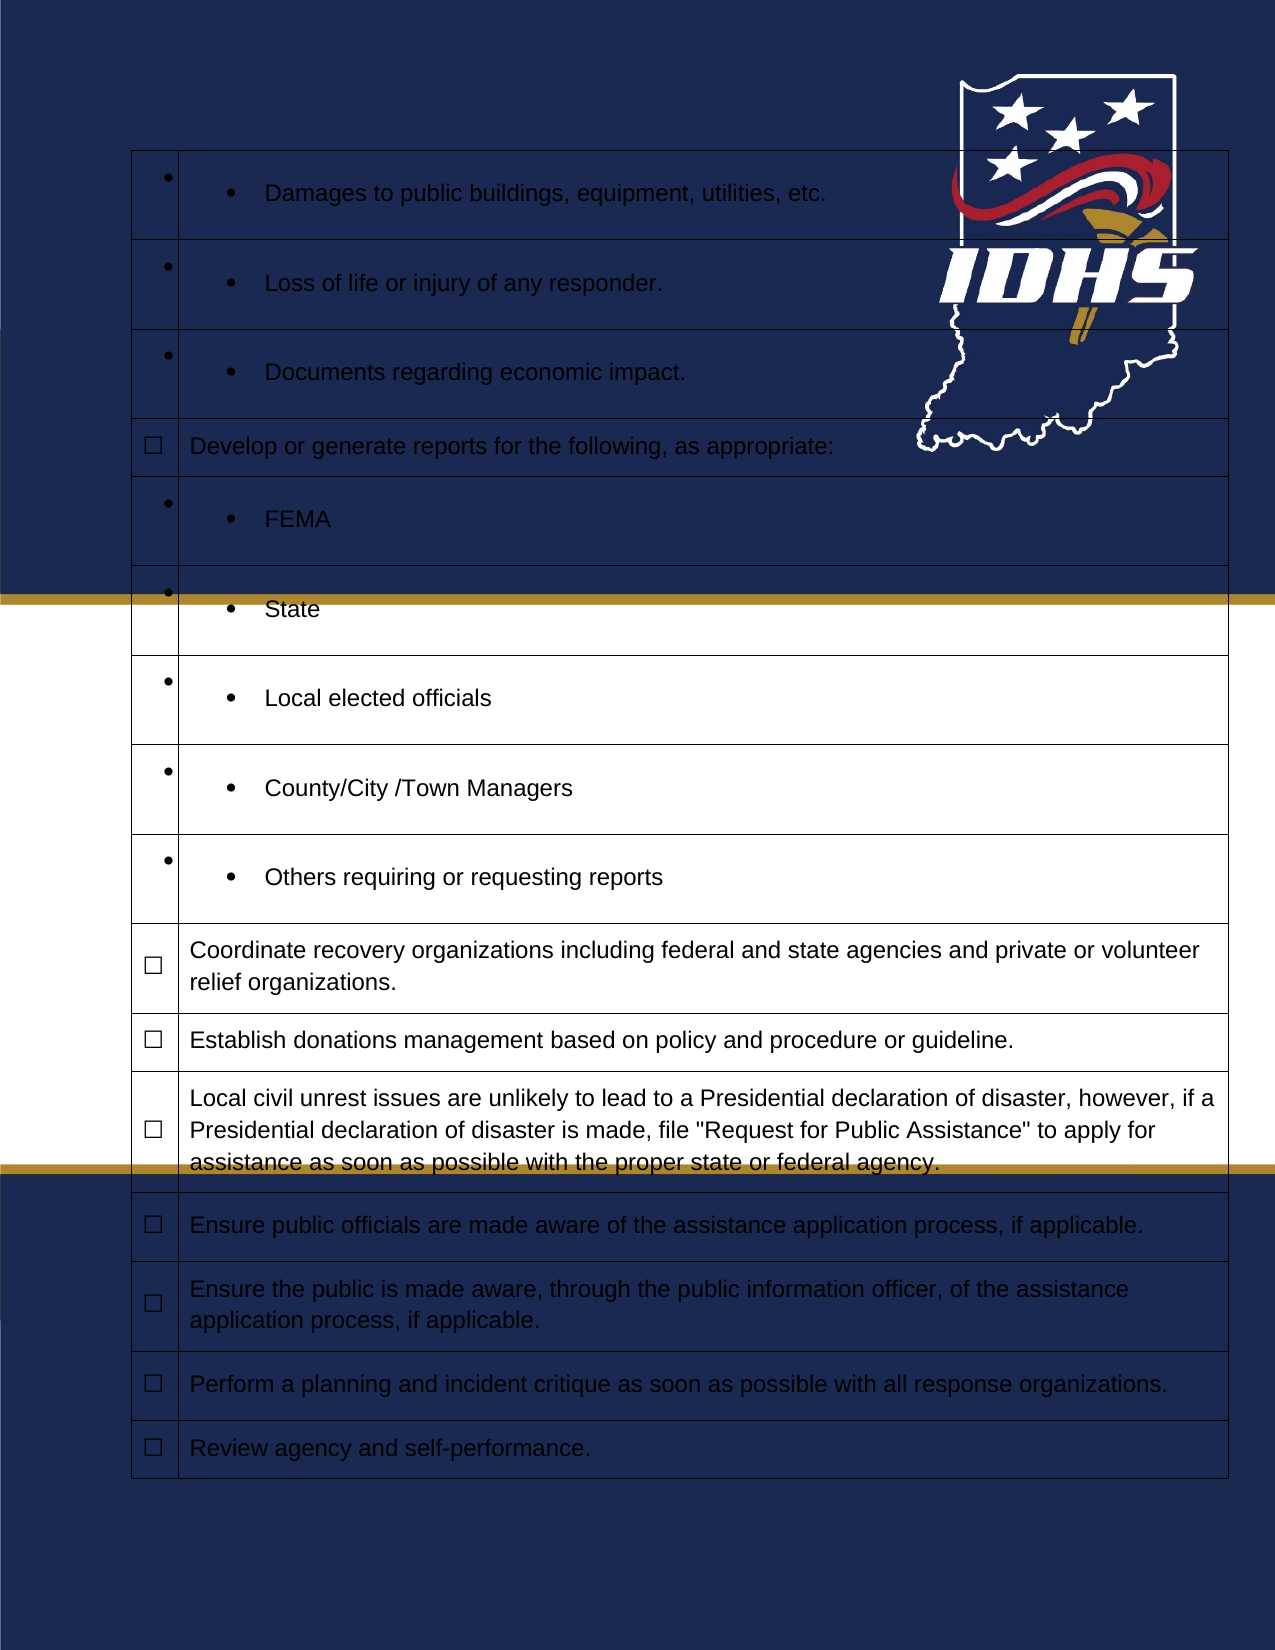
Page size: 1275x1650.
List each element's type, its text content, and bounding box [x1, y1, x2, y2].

table_cell County/City /Town Managers [179, 745, 1228, 833]
table_cell Local civil unrest issues are unlikely to lead to a Presidential declaration of disaster, however, if a Presidential declaration of disaster is made, file "Request for Public Assistance" to apply for assistance as soon as possible with the proper state or federal agency. [179, 1072, 1228, 1192]
table_cell Review agency and self-performance. [179, 1421, 1228, 1478]
table_cell [132, 151, 178, 239]
table_cell [132, 745, 178, 833]
table_cell Ensure public officials are made aware of the assistance application process, if applicable. [179, 1193, 1228, 1261]
table_cell FEMA [179, 477, 1228, 565]
table_cell Damages to public buildings, equipment, utilities, etc. [179, 151, 1228, 239]
table_cell [132, 330, 178, 418]
table_cell [132, 566, 178, 655]
table_cell Others requiring or requesting reports [179, 835, 1228, 923]
table_cell Develop or generate reports for the following, as appropriate: [179, 419, 1228, 476]
table_cell [132, 240, 178, 329]
table_cell [132, 835, 178, 923]
table_cell Documents regarding economic impact. [179, 330, 1228, 418]
picture [0, 0, 1275, 1650]
table_cell [132, 477, 178, 565]
table_cell [132, 656, 178, 744]
table_cell Establish donations management based on policy and procedure or guideline. [179, 1014, 1228, 1071]
table_cell Perform a planning and incident critique as soon as possible with all response organizations. [179, 1352, 1228, 1420]
table_cell State [179, 566, 1228, 655]
table_cell Coordinate recovery organizations including federal and state agencies and private or volunteer relief organizations. [179, 924, 1228, 1012]
table_cell Ensure the public is made aware, through the public information officer, of the assistance application process, if applicable. [179, 1262, 1228, 1351]
table_cell Loss of life or injury of any responder. [179, 240, 1228, 329]
table_cell Local elected officials [179, 656, 1228, 744]
